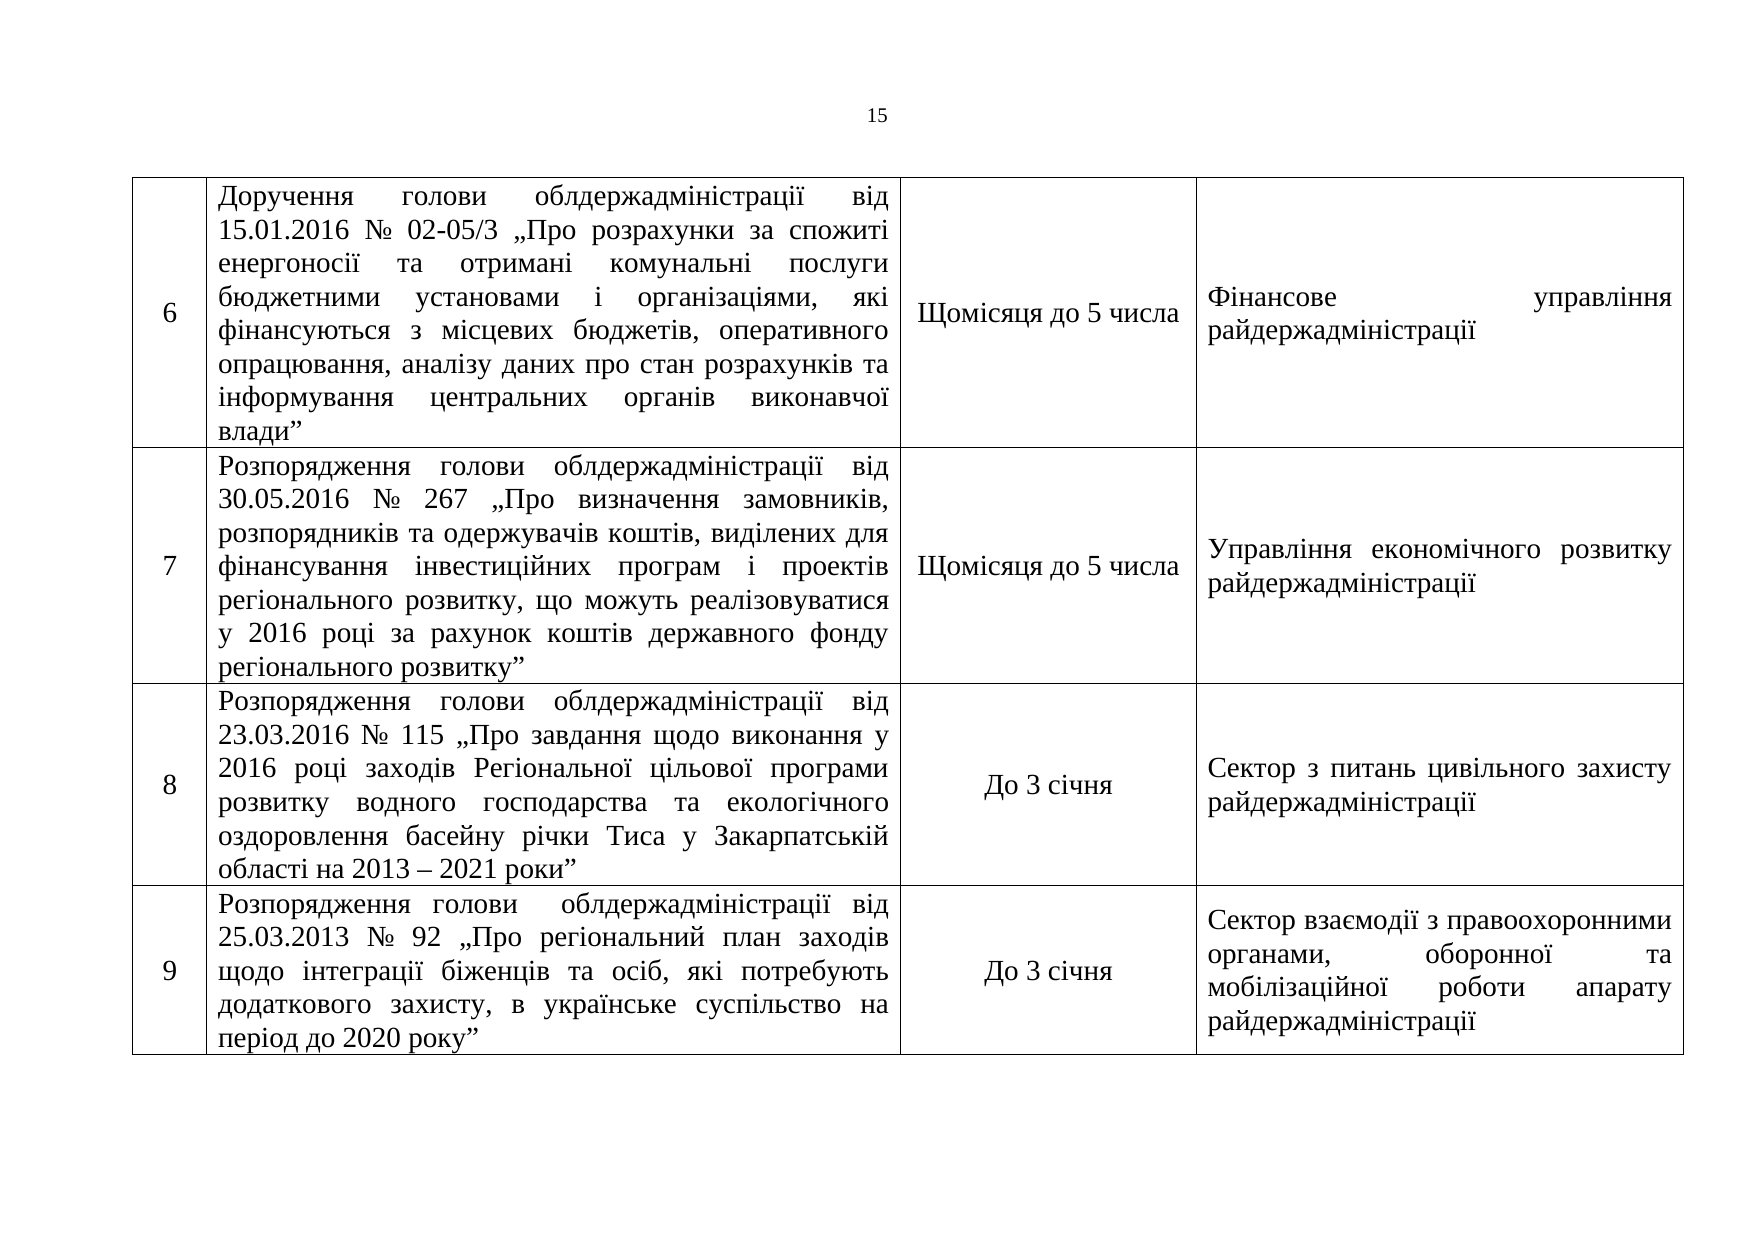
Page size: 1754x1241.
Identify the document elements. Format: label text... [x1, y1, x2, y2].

table_cell 8 [133, 684, 206, 885]
table_cell Сектор взаємодії з правоохоронними органами, оборонної та мобілізаційної роботи апарату райдержадміністрації [1197, 886, 1683, 1053]
table_cell 9 [133, 886, 206, 1053]
table_cell 7 [133, 448, 206, 682]
table_cell Розпорядження голови облдержадміністрації від 30.05.2016 № 267 „Про визначення замовників, розпорядників та одержувачів коштів, виділених для фінансування інвестиційних програм і проектів регіонального розвитку, що можуть реалізовуватися у 2016 році за рахунок коштів державного фонду регіонального розвитку” [207, 448, 900, 682]
table_cell 6 [133, 178, 206, 447]
table_cell Розпорядження голови облдержадміністрації від 25.03.2013 № 92 „Про регіональний план заходів щодо інтеграції біженців та осіб, які потребують додаткового захисту, в українське суспільство на період до 2020 року” [207, 886, 900, 1053]
table_cell Щомісяця до 5 числа [901, 448, 1196, 682]
table_cell Розпорядження голови облдержадміністрації від 23.03.2016 № 115 „Про завдання щодо виконання у 2016 році заходів Регіональної цільової програми розвитку водного господарства та екологічного оздоровлення басейну річки Тиса у Закарпатській області на 2013 – 2021 роки” [207, 684, 900, 885]
table_cell Сектор з питань цивільного захисту райдержадміністрації [1197, 684, 1683, 885]
table_cell Управління економічного розвитку райдержадміністрації [1197, 448, 1683, 682]
table_cell Фінансове управління райдержадміністрації [1197, 178, 1683, 447]
table_cell До 3 січня [901, 684, 1196, 885]
table_cell До 3 січня [901, 886, 1196, 1053]
table_cell Доручення голови облдержадміністрації від 15.01.2016 № 02-05/3 „Про розрахунки за спожиті енергоносії та отримані комунальні послуги бюджетними установами і організаціями, які фінансуються з місцевих бюджетів, оперативного опрацювання, аналізу даних про стан розрахунків та інформування центральних органів виконавчої влади” [207, 178, 900, 447]
table_cell Щомісяця до 5 числа [901, 178, 1196, 447]
